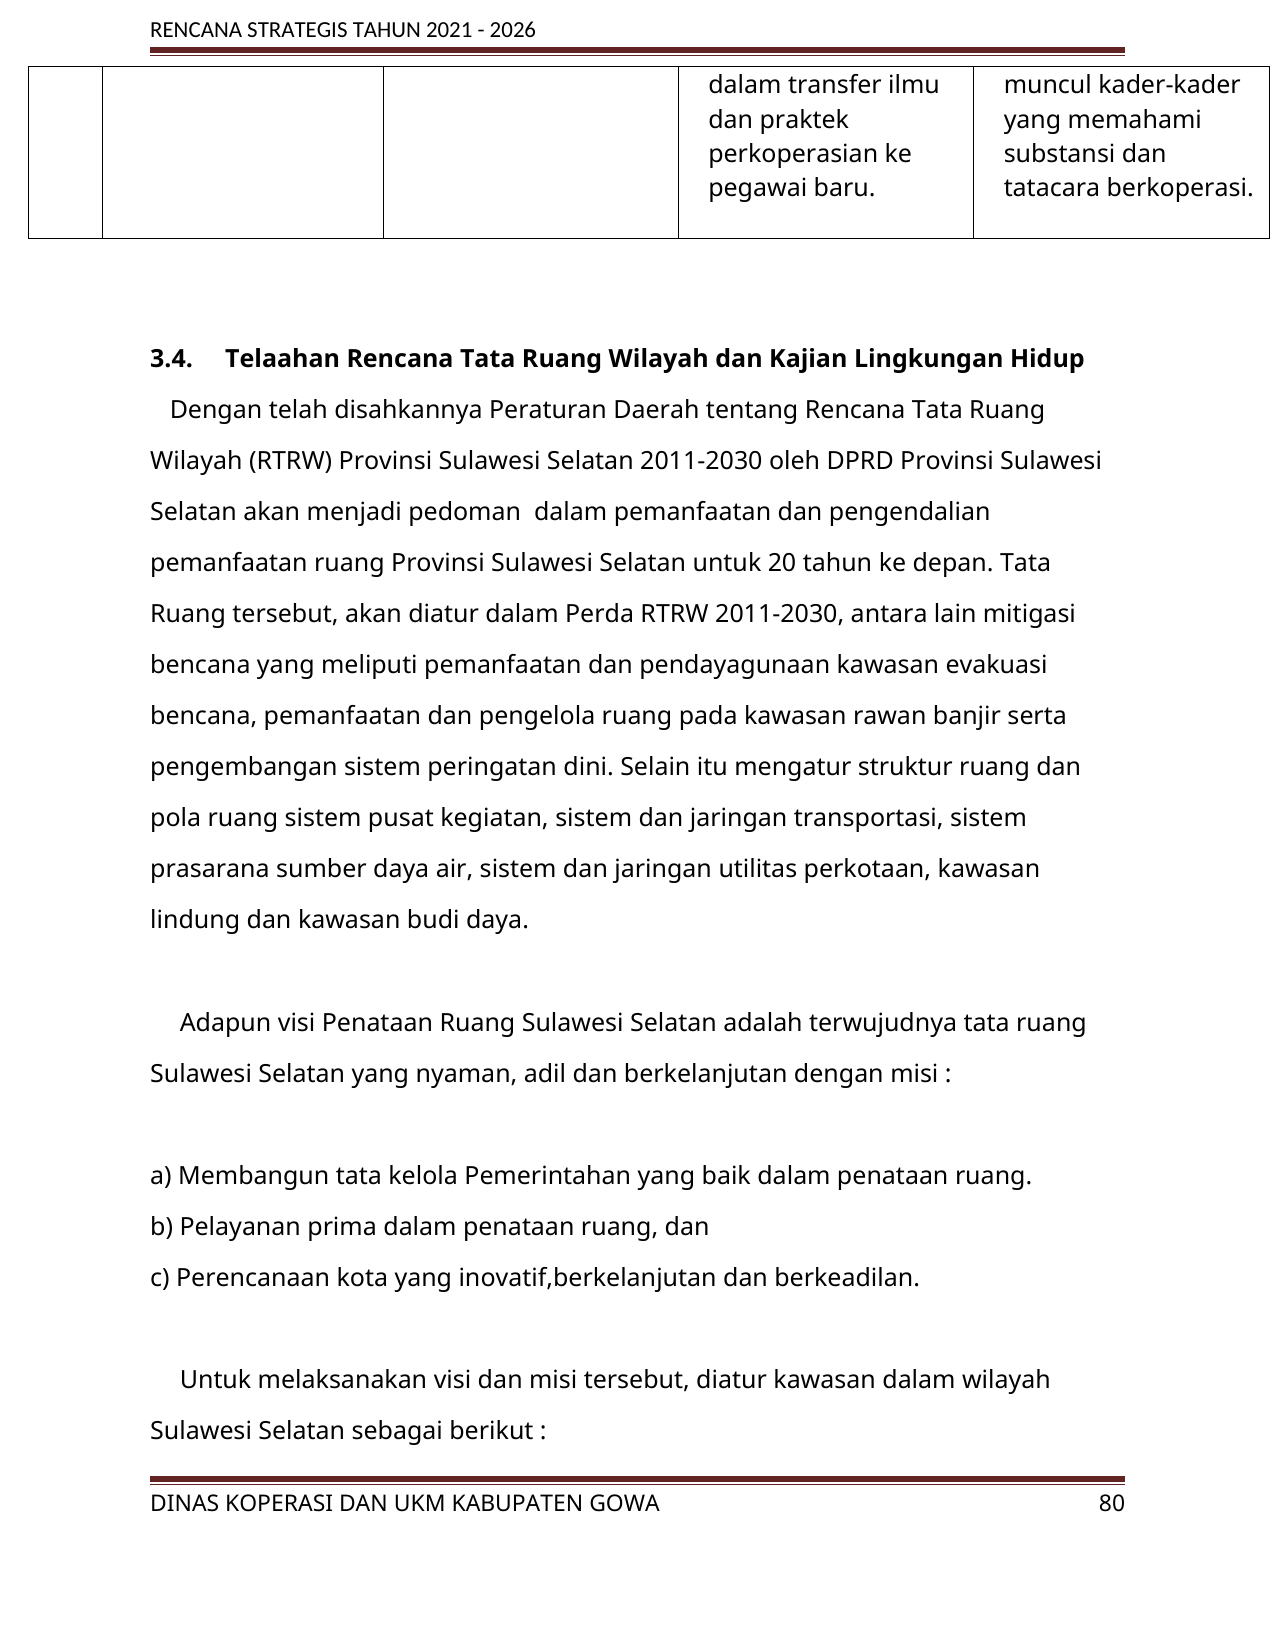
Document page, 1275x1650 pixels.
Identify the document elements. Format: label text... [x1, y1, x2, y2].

text a) Membangun tata kelola Pemerintahan yang baik dalam penataan ruang. [150, 1157, 1125, 1191]
table_cell [29, 67, 102, 237]
text b) Pelayanan prima dalam penataan ruang, dan [150, 1208, 1125, 1242]
table_cell [103, 67, 383, 237]
list Dengan telah disahkannya Peraturan Daerah tentang Rencana Tata Ruang Wilayah (RTRW) Provinsi Sulawesi Selatan 2011-2030 oleh DPRD Provinsi Sulawesi Selatan akan menjadi pedoman dalam pemanfaatan dan pengendalian pemanfaatan ruang Provinsi Sulawesi Selatan untuk 20 tahun ke depan. Tata Ruang tersebut, akan diatur dalam Perda RTRW 2011-2030, antara lain mitigasi bencana yang meliputi pemanfaatan dan pendayagunaan kawasan evakuasi bencana, pemanfaatan dan pengelola ruang pada kawasan rawan banjir serta pengembangan sistem peringatan dini. Selain itu mengatur struktur ruang dan pola ruang sistem pusat kegiatan, sistem dan jaringan transportasi, sistem prasarana sumber daya air, sistem dan jaringan utilitas perkotaan, kawasan lindung dan kawasan budi daya. [150, 392, 1125, 936]
text c) Perencanaan kota yang inovatif,berkelanjutan dan berkeadilan. [150, 1259, 1125, 1293]
list Adapun visi Penataan Ruang Sulawesi Selatan adalah terwujudnya tata ruang Sulawesi Selatan yang nyaman, adil dan berkelanjutan dengan misi : [150, 1004, 1125, 1089]
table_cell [384, 67, 678, 237]
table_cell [974, 67, 1269, 237]
list Telaahan Rencana Tata Ruang Wilayah dan Kajian Lingkungan Hidup [150, 341, 1125, 375]
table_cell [679, 67, 973, 237]
text Untuk melaksanakan visi dan misi tersebut, diatur kawasan dalam wilayah Sulawesi Selatan sebagai berikut : [150, 1361, 1125, 1447]
